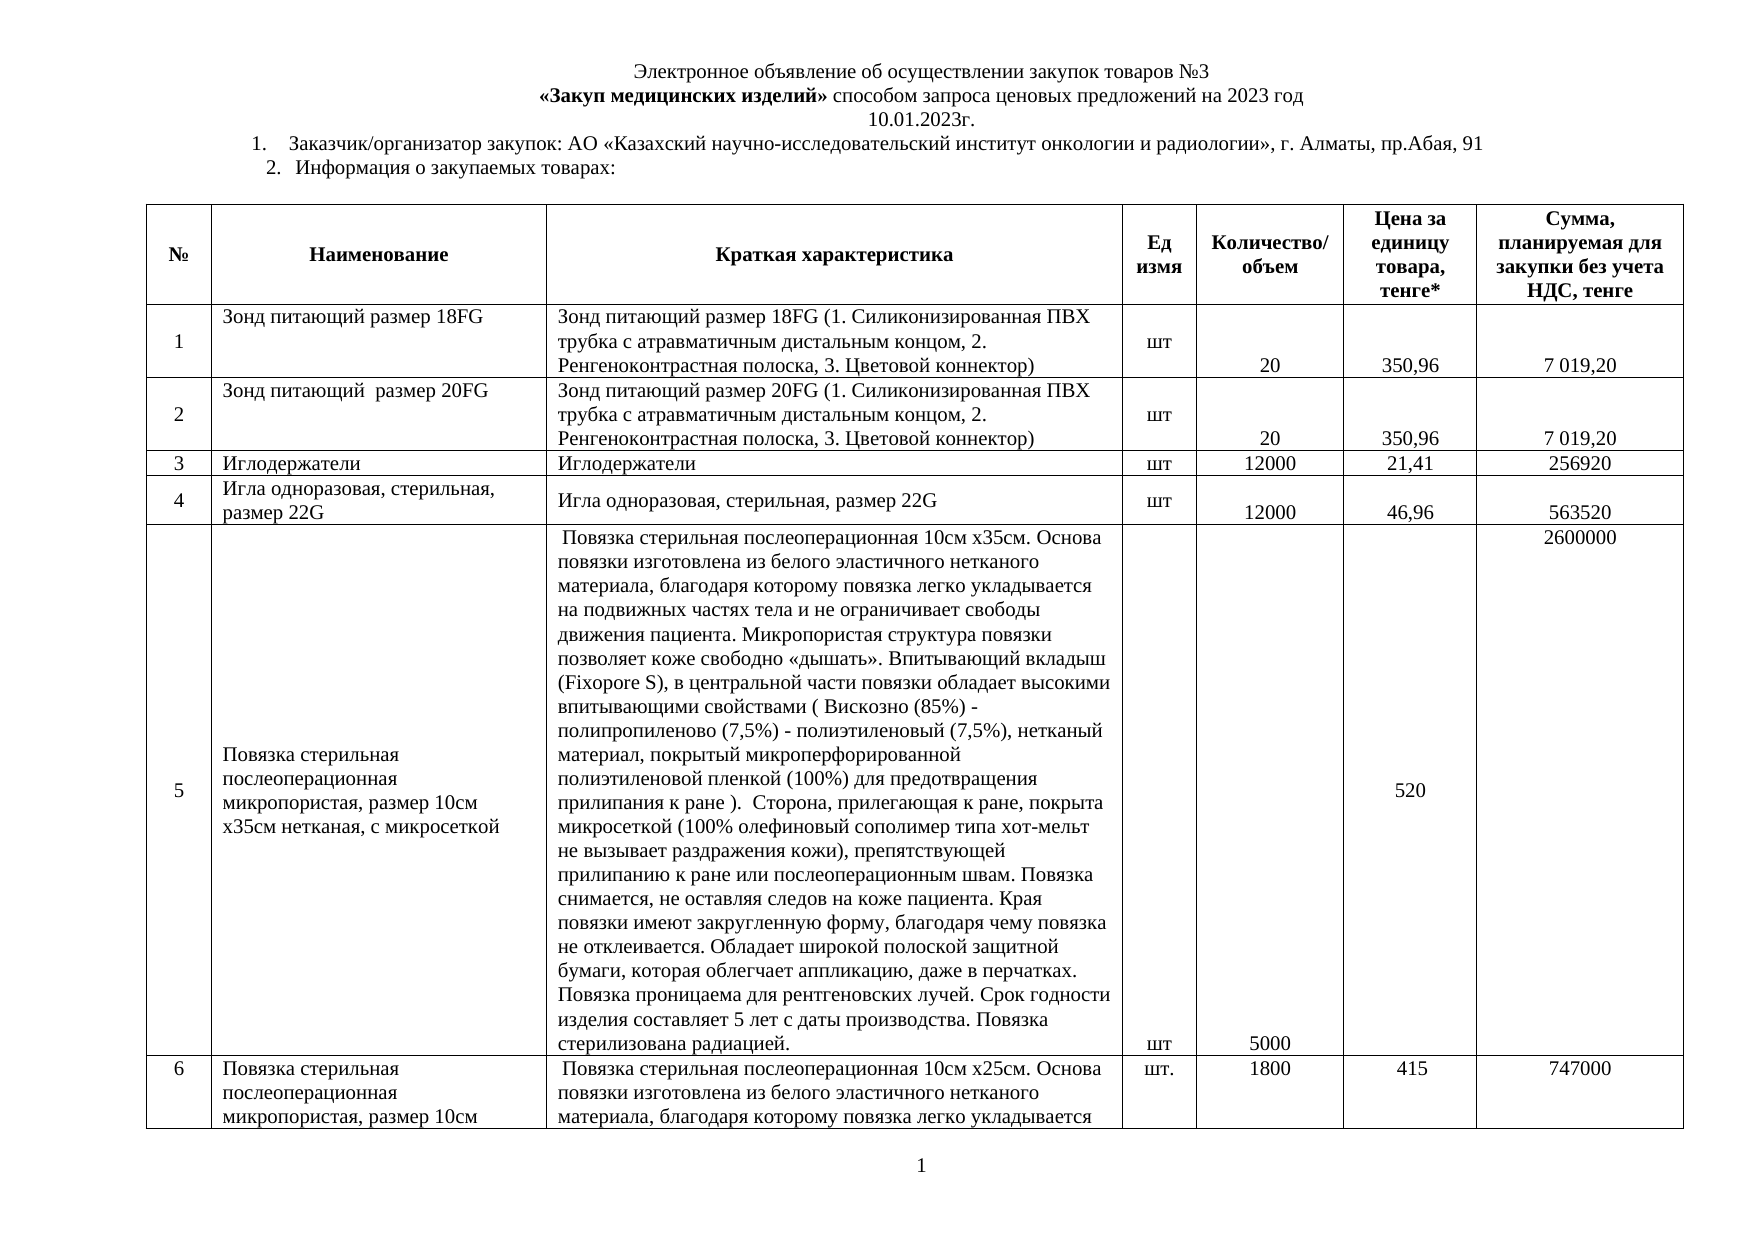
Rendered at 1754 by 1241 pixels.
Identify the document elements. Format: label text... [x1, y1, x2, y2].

table_cell шт [1123, 525, 1196, 1054]
table_cell Иглодержатели [547, 451, 1122, 475]
table_cell 5000 [1197, 525, 1343, 1054]
table_cell 4 [147, 476, 211, 524]
table_cell 350,96 [1344, 378, 1476, 450]
table_cell 6 [147, 1056, 211, 1128]
table_cell Игла одноразовая, стерильная, размер 22G [547, 476, 1122, 524]
table_cell 520 [1344, 525, 1476, 1054]
table_header Наименование [212, 205, 546, 303]
table_cell 7 019,20 [1477, 378, 1683, 450]
table_header № [147, 205, 211, 303]
table_cell 415 [1344, 1056, 1476, 1128]
table_cell Зонд питающий размер 18FG [212, 305, 546, 377]
table_cell Зонд питающий размер 18FG (1. Силиконизированная ПВХ трубка с атравматичным дистальным концом, 2. Ренгеноконтрастная полоска, 3. Цветовой коннектор) [547, 305, 1122, 377]
table_cell Зонд питающий размер 20FG [212, 378, 546, 450]
table_cell 20 [1197, 378, 1343, 450]
table_cell 563520 [1477, 476, 1683, 524]
table_cell Иглодержатели [212, 451, 546, 475]
table_cell 350,96 [1344, 305, 1476, 377]
table_cell 1 [147, 305, 211, 377]
table_header Краткая характеристика [547, 205, 1122, 303]
table_cell шт [1123, 451, 1196, 475]
table_cell шт [1123, 305, 1196, 377]
table_cell 1800 [1197, 1056, 1343, 1128]
table_cell 747000 [1477, 1056, 1683, 1128]
table_cell 2 [147, 378, 211, 450]
table_cell Игла одноразовая, стерильная, размер 22G [212, 476, 546, 524]
table_cell 3 [147, 451, 211, 475]
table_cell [547, 1056, 1122, 1128]
table_header Сумма, планируемая для закупки без учета НДС, тенге [1477, 205, 1683, 303]
table_cell 256920 [1477, 451, 1683, 475]
table_cell 21,41 [1344, 451, 1476, 475]
table_cell шт [1123, 476, 1196, 524]
table_header Цена за единицу товара, тенге* [1344, 205, 1476, 303]
table_cell 12000 [1197, 476, 1343, 524]
table_cell шт. [1123, 1056, 1196, 1128]
table_header Ед измя [1123, 205, 1196, 303]
table_cell 5 [147, 525, 211, 1054]
table_cell Повязка стерильная послеоперационная 10см х35см. Основа повязки изготовлена из белого эластичного нетканого материала, благодаря которому повязка легко укладывается на подвижных частях тела и не ограничивает свободы движения пациента. Микропористая структура повязки позволяет коже свободно «дышать». Впитывающий вкладыш (Fixopore S), в центральной части повязки обладает высокими впитывающими свойствами ( Вискозно (85%) - полипропиленово (7,5%) - полиэтиленовый (7,5%), нетканый материал, покрытый микроперфорированной полиэтиленовой пленкой (100%) для предотвращения прилипания к ране ). Сторона, прилегающая к ране, покрыта микросеткой (100% олефиновый сополимер типа хот-мельт не вызывает раздражения кожи), препятствующей прилипанию к ране или послеоперационным швам. Повязка снимается, не оставляя следов на коже пациента. Края повязки имеют закругленную форму, благодаря чему повязка не отклеивается. Обладает широкой полоской защитной бумаги, которая облегчает аппликацию, даже в перчатках. Повязка проницаема для рентгеновских лучей. Срок годности изделия составляет 5 лет с даты производства. Повязка стерилизована радиацией. [547, 525, 1122, 1054]
table_cell Повязка стерильная послеоперационная микропористая, размер 10см х35см нетканая, с микросеткой [212, 525, 546, 1054]
list Заказчик/организатор закупок: АО «Казахский научно-исследовательский институт онкологии и радиологии», г. Алматы, пр.Абая, 91 [251, 131, 1695, 155]
table_cell 7 019,20 [1477, 305, 1683, 377]
table_cell Зонд питающий размер 20FG (1. Силиконизированная ПВХ трубка с атравматичным дистальным концом, 2. Ренгеноконтрастная полоска, 3. Цветовой коннектор) [547, 378, 1122, 450]
table_cell 2600000 [1477, 525, 1683, 1054]
list Информация о закупаемых товарах: [148, 155, 1695, 179]
table_header Количество/объем [1197, 205, 1343, 303]
text 10.01.2023г. [148, 107, 1695, 131]
table_cell 12000 [1197, 451, 1343, 475]
table_cell 20 [1197, 305, 1343, 377]
table_cell шт [1123, 378, 1196, 450]
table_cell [212, 1056, 546, 1128]
table_cell 46,96 [1344, 476, 1476, 524]
text Электронное объявление об осуществлении закупок товаров №3 «Закуп медицинских изделий» способом запроса ценовых предложений на 2023 год [148, 59, 1695, 107]
